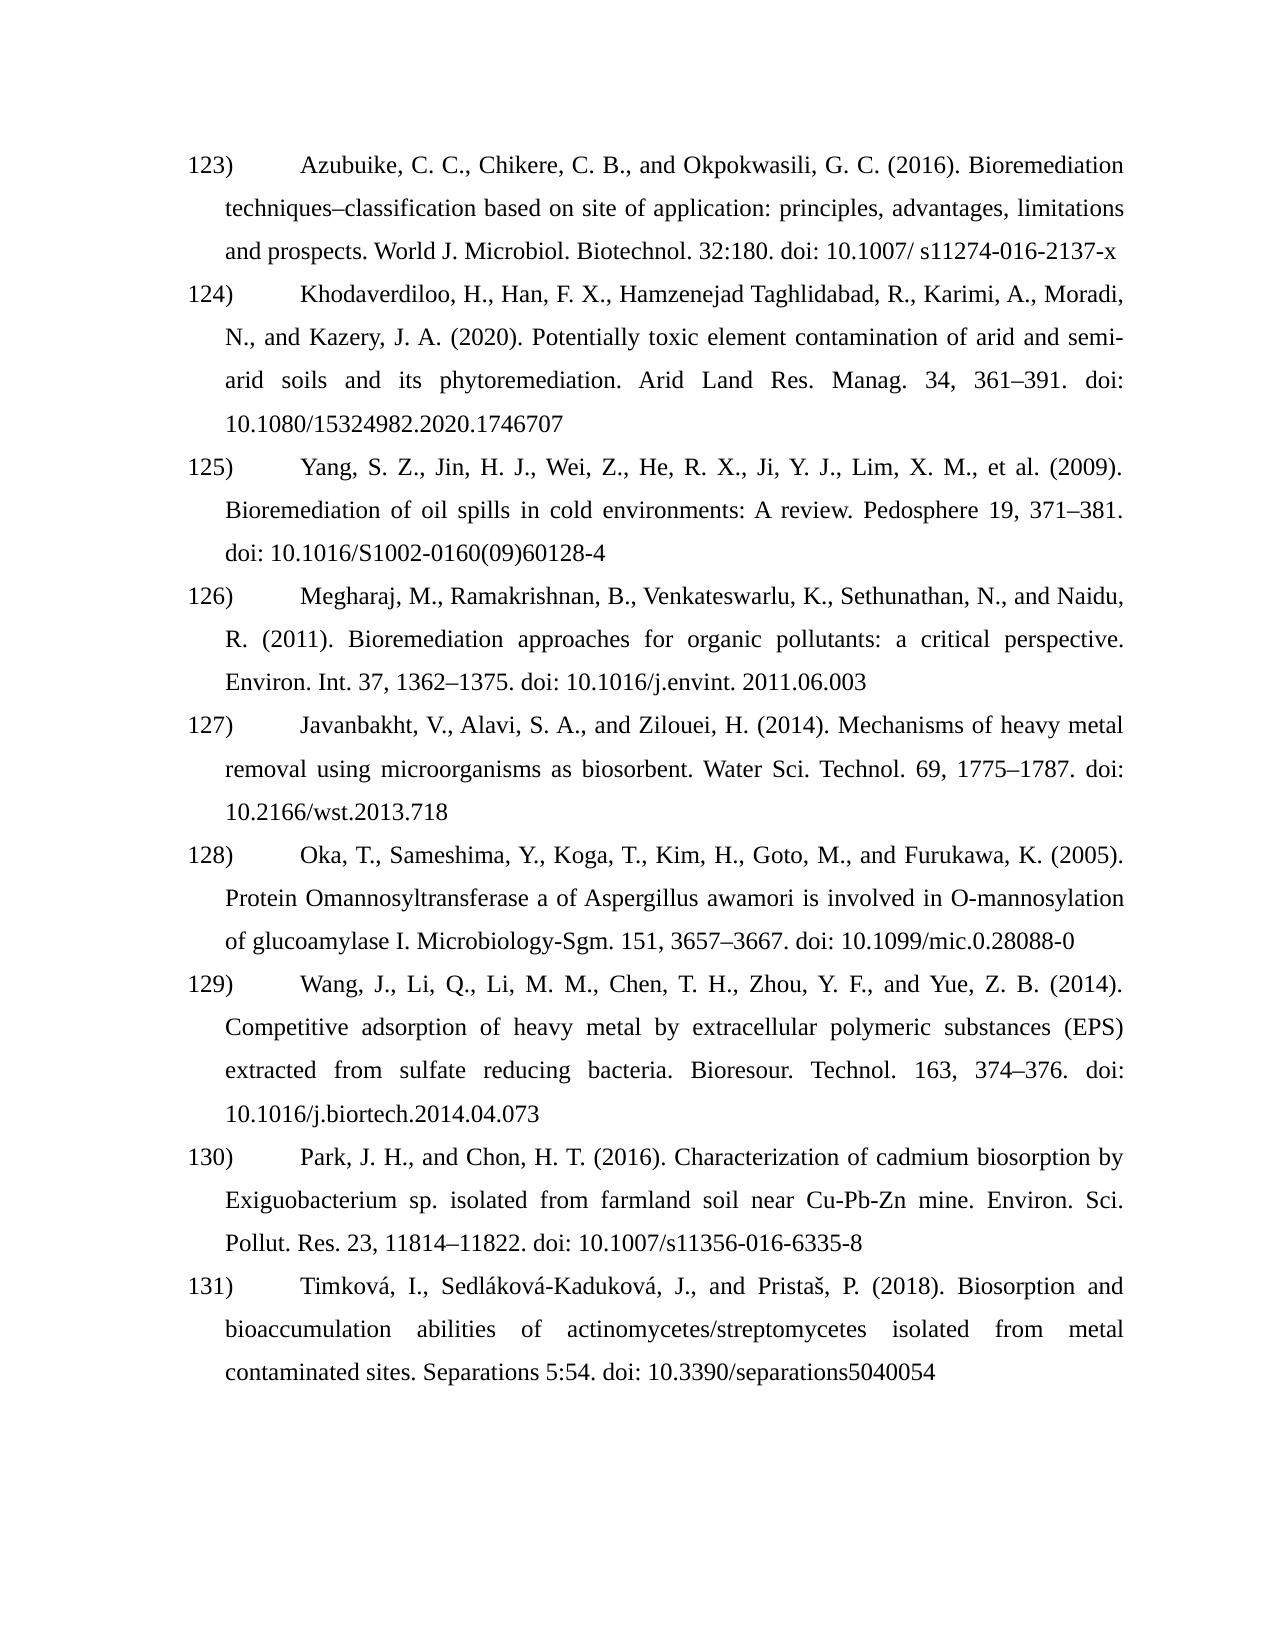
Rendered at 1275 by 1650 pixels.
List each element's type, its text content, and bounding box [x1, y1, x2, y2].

list Park, J. H., and Chon, H. T. (2016). Characterization of cadmium biosorption by Exiguobacterium sp. isolated from farmland soil near Cu-Pb-Zn mine. Environ. Sci. Pollut. Res. 23, 11814–11822. doi: 10.1007/s11356-016-6335-8 [187, 1142, 1125, 1257]
list Yang, S. Z., Jin, H. J., Wei, Z., He, R. X., Ji, Y. J., Lim, X. M., et al. (2009). Bioremediation of oil spills in cold environments: A review. Pedosphere 19, 371–381. doi: 10.1016/S1002-0160(09)60128-4 [187, 452, 1125, 567]
list Timková, I., Sedláková-Kaduková, J., and Pristaš, P. (2018). Biosorption and bioaccumulation abilities of actinomycetes/streptomycetes isolated from metal contaminated sites. Separations 5:54. doi: 10.3390/separations5040054 [187, 1271, 1125, 1386]
list Javanbakht, V., Alavi, S. A., and Zilouei, H. (2014). Mechanisms of heavy metal removal using microorganisms as biosorbent. Water Sci. Technol. 69, 1775–1787. doi: 10.2166/wst.2013.718 [187, 711, 1125, 826]
list Megharaj, M., Ramakrishnan, B., Venkateswarlu, K., Sethunathan, N., and Naidu, R. (2011). Bioremediation approaches for organic pollutants: a critical perspective. Environ. Int. 37, 1362–1375. doi: 10.1016/j.envint. 2011.06.003 [187, 581, 1125, 696]
list Khodaverdiloo, H., Han, F. X., Hamzenejad Taghlidabad, R., Karimi, A., Moradi, N., and Kazery, J. A. (2020). Potentially toxic element contamination of arid and semi-arid soils and its phytoremediation. Arid Land Res. Manag. 34, 361–391. doi: 10.1080/15324982.2020.1746707 [187, 279, 1125, 437]
list Oka, T., Sameshima, Y., Koga, T., Kim, H., Goto, M., and Furukawa, K. (2005). Protein Omannosyltransferase a of Aspergillus awamori is involved in O-mannosylation of glucoamylase I. Microbiology-Sgm. 151, 3657–3667. doi: 10.1099/mic.0.28088-0 [187, 840, 1125, 955]
list Azubuike, C. C., Chikere, C. B., and Okpokwasili, G. C. (2016). Bioremediation techniques–classification based on site of application: principles, advantages, limitations and prospects. World J. Microbiol. Biotechnol. 32:180. doi: 10.1007/ s11274-016-2137-x [187, 150, 1125, 265]
list Wang, J., Li, Q., Li, M. M., Chen, T. H., Zhou, Y. F., and Yue, Z. B. (2014). Competitive adsorption of heavy metal by extracellular polymeric substances (EPS) extracted from sulfate reducing bacteria. Bioresour. Technol. 163, 374–376. doi: 10.1016/j.biortech.2014.04.073 [187, 969, 1125, 1127]
